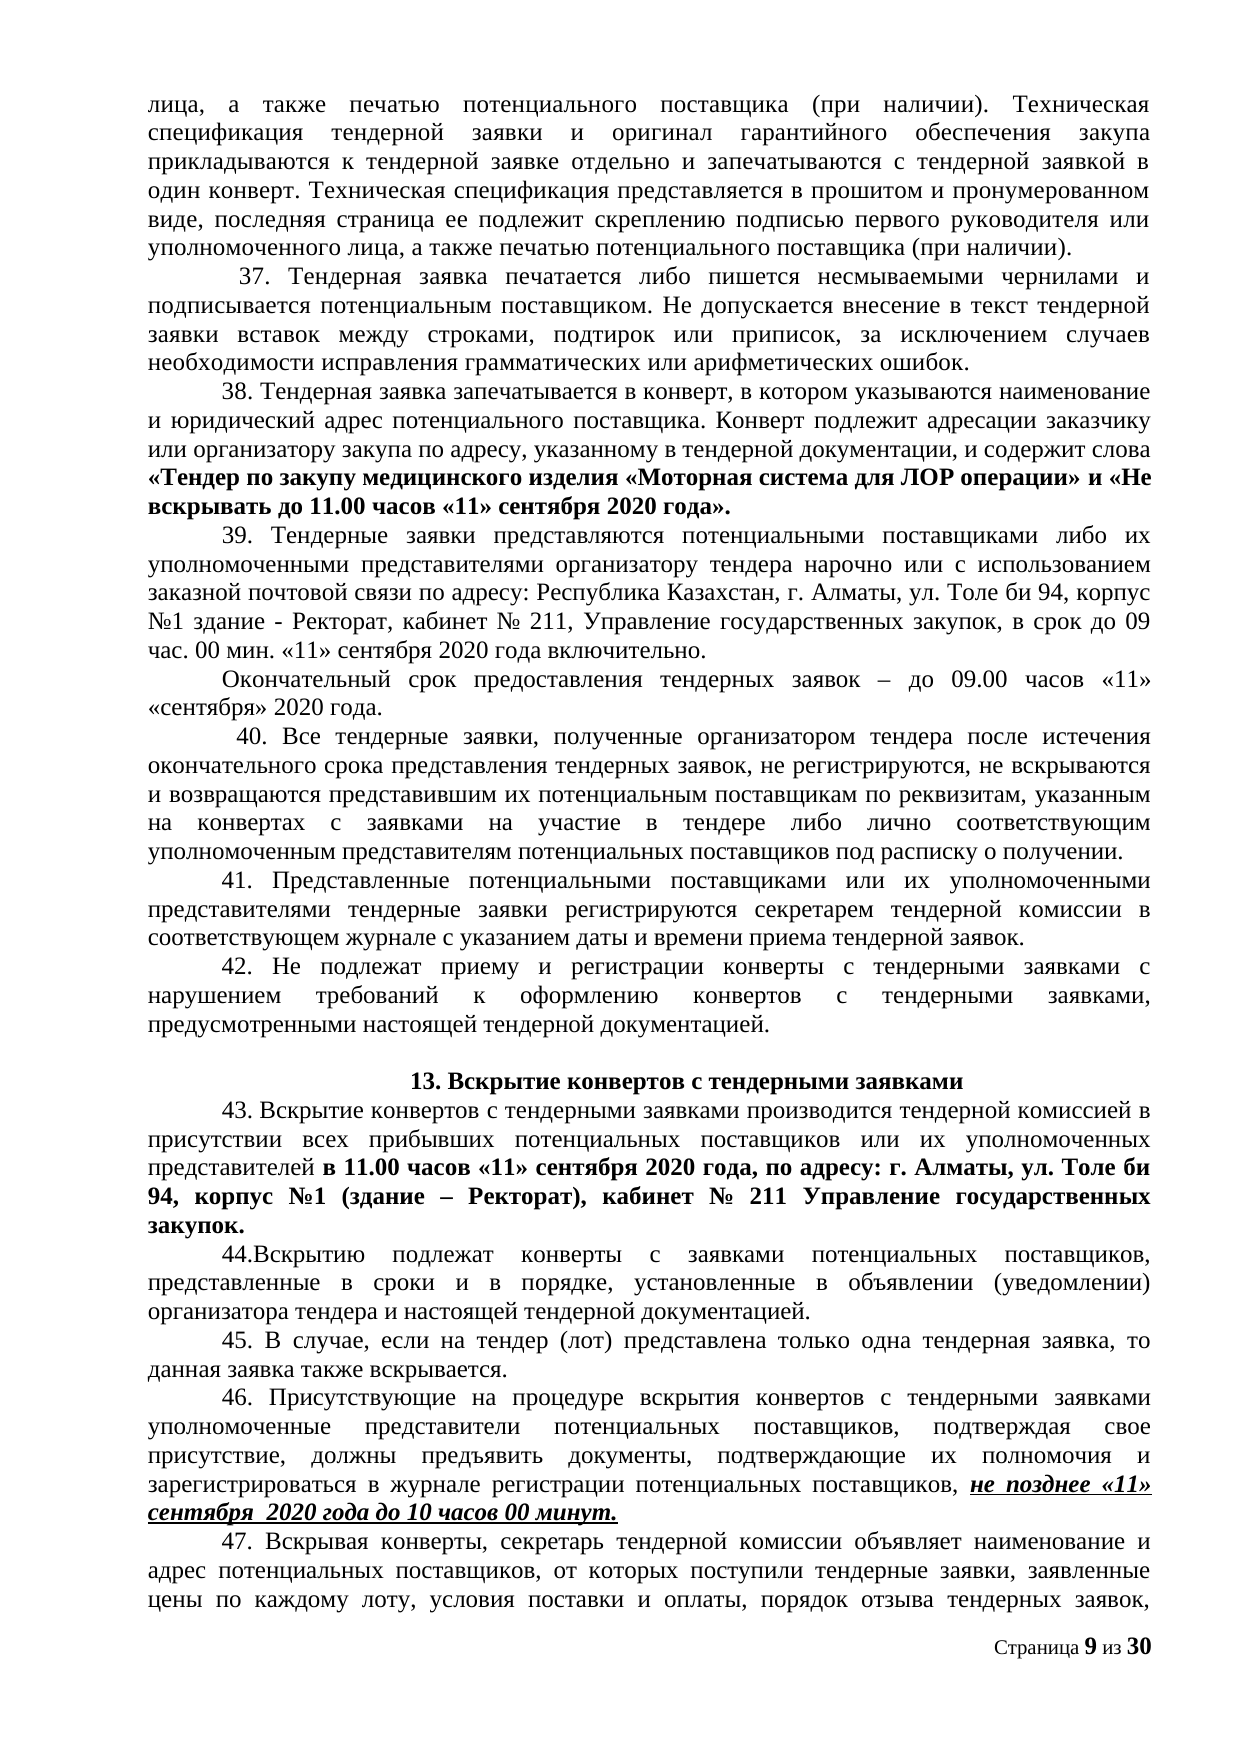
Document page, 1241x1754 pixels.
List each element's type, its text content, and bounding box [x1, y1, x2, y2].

text 40. Все тендерные заявки, полученные организатором тендера после истечения окончательного срока представления тендерных заявок, не регистрируются, не вскрываются и возвращаются представившим их потенциальным поставщикам по реквизитам, указанным на конвертах с заявками на участие в тендере либо лично соответствующим уполномоченным представителям потенциальных поставщиков под расписку о получении. [148, 721, 1152, 865]
text 42. Не подлежат приему и регистрации конверты с тендерными заявками с нарушением требований к оформлению конвертов с тендерными заявками, предусмотренными настоящей тендерной документацией. [148, 951, 1152, 1037]
text 39. Тендерные заявки представляются потенциальными поставщиками либо их уполномоченными представителями организатору тендера нарочно или с использованием заказной почтовой связи по адресу: Республика Казахстан, г. Алматы, ул. Толе би 94, корпус №1 здание - Ректорат, кабинет № 211, Управление государственных закупок, в срок до 09 час. 00 мин. «11» сентября 2020 года включительно. [148, 520, 1152, 664]
text 46. Присутствующие на процедуре вскрытия конвертов с тендерными заявками уполномоченные представители потенциальных поставщиков, подтверждая свое присутствие, должны предъявить документы, подтверждающие их полномочия и зарегистрироваться в журнале регистрации потенциальных поставщиков, не позднее «11» сентября 2020 года до 10 часов 00 минут. [148, 1382, 1152, 1526]
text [148, 1526, 1152, 1612]
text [148, 89, 1152, 261]
text 43. Вскрытие конвертов с тендерными заявками производится тендерной комиссией в присутствии всех прибывших потенциальных поставщиков или их уполномоченных представителей в 11.00 часов «11» сентября 2020 года, по адресу: г. Алматы, ул. Толе би 94, корпус №1 (здание – Ректорат), кабинет № 211 Управление государственных закупок. [148, 1095, 1152, 1239]
text 45. В случае, если на тендер (лот) представлена только одна тендерная заявка, то данная заявка также вскрывается. [148, 1325, 1152, 1382]
text 41. Представленные потенциальными поставщиками или их уполномоченными представителями тендерные заявки регистрируются секретарем тендерной комиссии в соответствующем журнале с указанием даты и времени приема тендерной заявок. [148, 865, 1152, 951]
text 38. Тендерная заявка запечатывается в конверт, в котором указываются наименование и юридический адрес потенциального поставщика. Конверт подлежит адресации заказчику или организатору закупа по адресу, указанному в тендерной документации, и содержит слова «Тендер по закупу медицинского изделия «Моторная система для ЛОР операции» и «Не вскрывать до 11.00 часов «11» сентября 2020 года». [148, 376, 1152, 520]
text Окончательный срок предоставления тендерных заявок – до 09.00 часов «11» «сентября» 2020 года. [148, 664, 1152, 721]
text 37. Тендерная заявка печатается либо пишется несмываемыми чернилами и подписывается потенциальным поставщиком. Не допускается внесение в текст тендерной заявки вставок между строками, подтирок или приписок, за исключением случаев необходимости исправления грамматических или арифметических ошибок. [148, 261, 1152, 376]
text 13. Вскрытие конвертов с тендерными заявками [148, 1066, 1152, 1095]
text 44.Вскрытию подлежат конверты с заявками потенциальных поставщиков, представленные в сроки и в порядке, установленные в объявлении (уведомлении) организатора тендера и настоящей тендерной документацией. [148, 1239, 1152, 1325]
